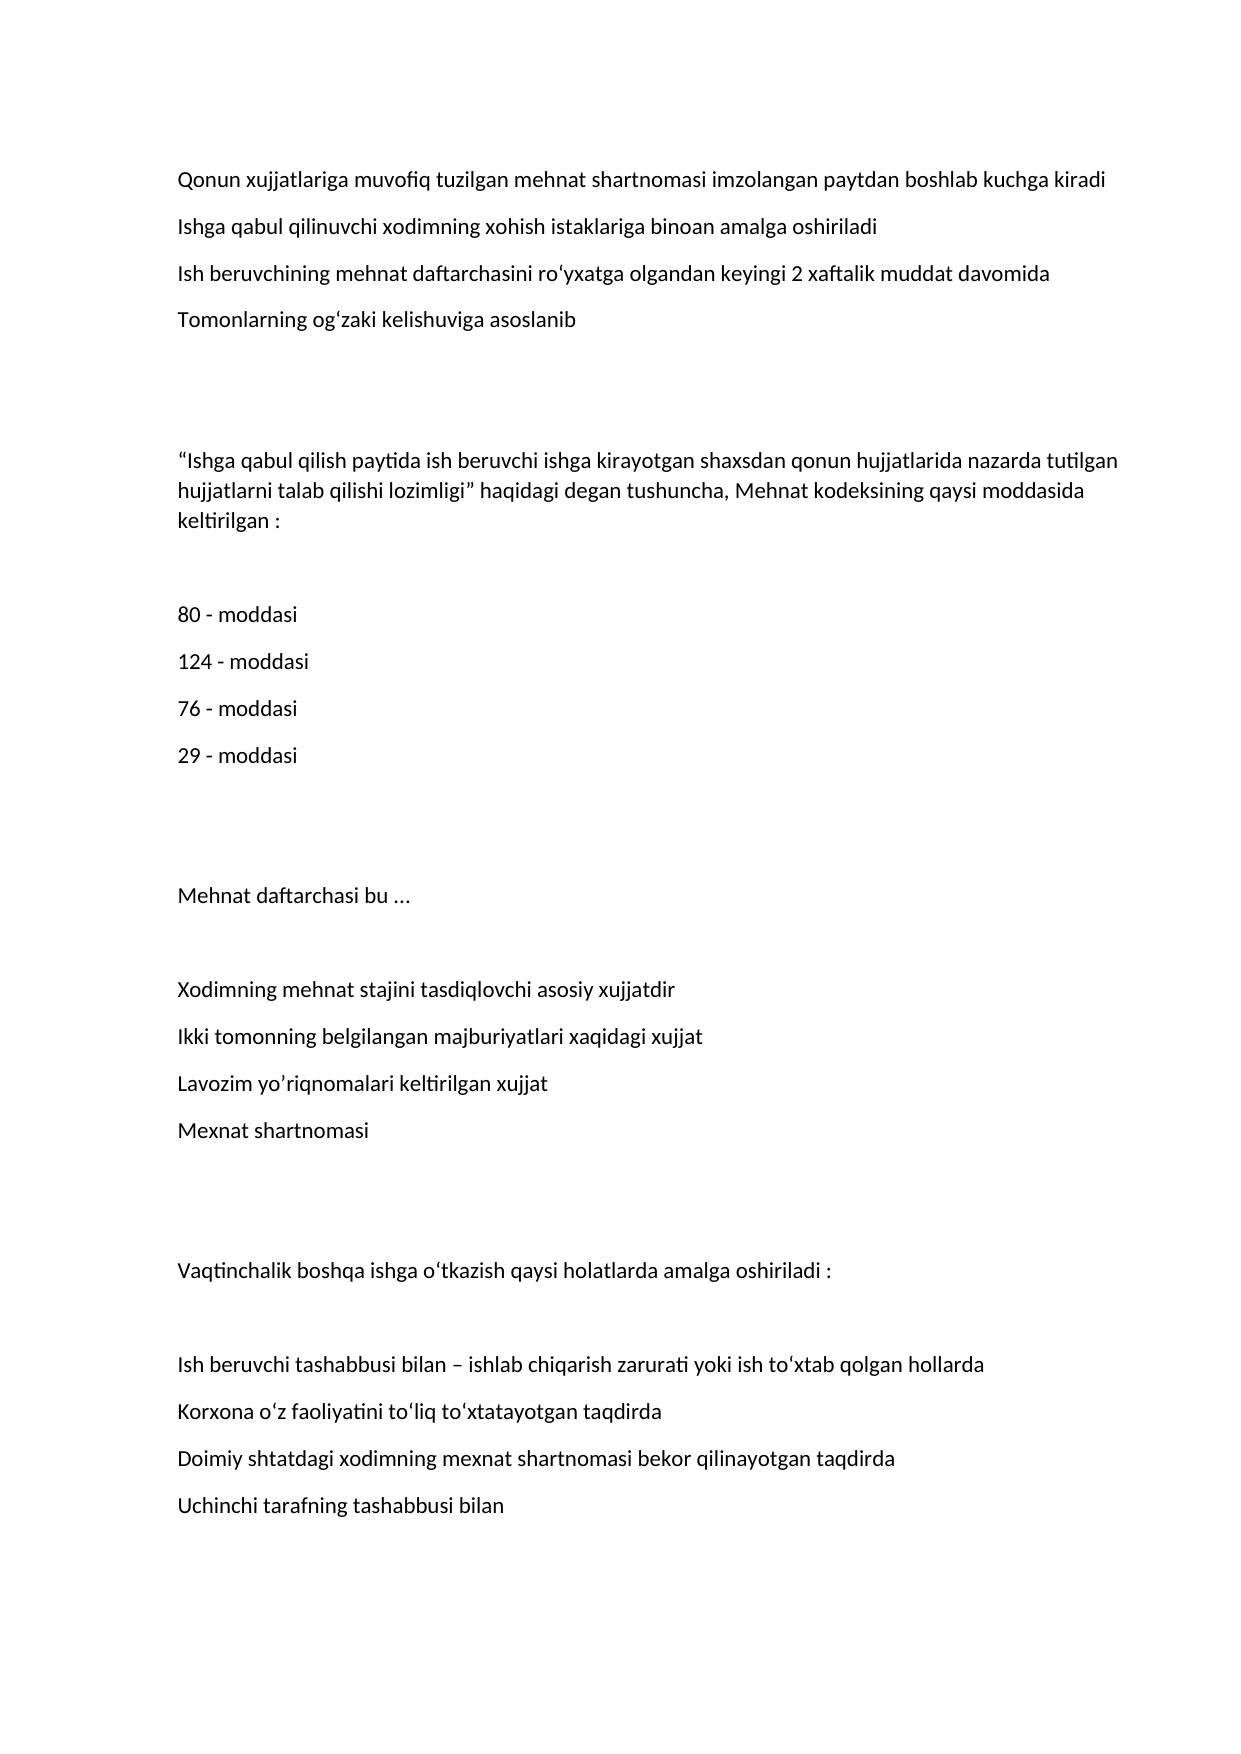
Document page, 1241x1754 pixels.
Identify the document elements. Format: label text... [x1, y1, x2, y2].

text 124 - moddasi [177, 647, 1152, 675]
text 29 - moddasi [177, 741, 1152, 769]
text Doimiy shtatdagi xodimning mexnat shartnomasi bekor qilinayotgan taqdirda [177, 1444, 1152, 1472]
text “Ishga qabul qilish paytida ish beruvchi ishga kirayotgan shaxsdan qonun hujjatlarida nazarda tutilgan hujjatlarni talab qilishi lozimligi” haqidagi degan tushuncha, Mehnat kodeksining qaysi moddasida keltirilgan : [177, 446, 1152, 535]
text Xodimning mehnat stajini tasdiqlovchi asosiy xujjatdir [177, 975, 1152, 1003]
text Vaqtinchalik boshqa ishga o‘tkazish qaysi holatlarda amalga oshiriladi : [177, 1257, 1152, 1285]
text Mexnat shartnomasi [177, 1116, 1152, 1144]
text Mehnat daftarchasi bu ... [177, 882, 1152, 910]
text Ish beruvchining mehnat daftarchasini ro‘yxatga olgandan keyingi 2 xaftalik muddat davomida [177, 259, 1152, 287]
text Tomonlarning og‘zaki kelishuviga asoslanib [177, 306, 1152, 334]
text Korxona o‘z faoliyatini to‘liq to‘xtatayotgan taqdirda [177, 1397, 1152, 1425]
text 76 - moddasi [177, 694, 1152, 722]
text Ishga qabul qilinuvchi xodimning xohish istaklariga binoan amalga oshiriladi [177, 212, 1152, 240]
text 80 - moddasi [177, 600, 1152, 628]
text Ish beruvchi tashabbusi bilan – ishlab chiqarish zarurati yoki ish to‘xtab qolgan hollarda [177, 1350, 1152, 1378]
text Ikki tomonning belgilangan majburiyatlari xaqidagi xujjat [177, 1022, 1152, 1050]
text Qonun xujjatlariga muvofiq tuzilgan mehnat shartnomasi imzolangan paytdan boshlab kuchga kiradi [177, 165, 1152, 193]
text Uchinchi tarafning tashabbusi bilan [177, 1491, 1152, 1519]
text Lavozim yo’riqnomalari keltirilgan xujjat [177, 1069, 1152, 1097]
